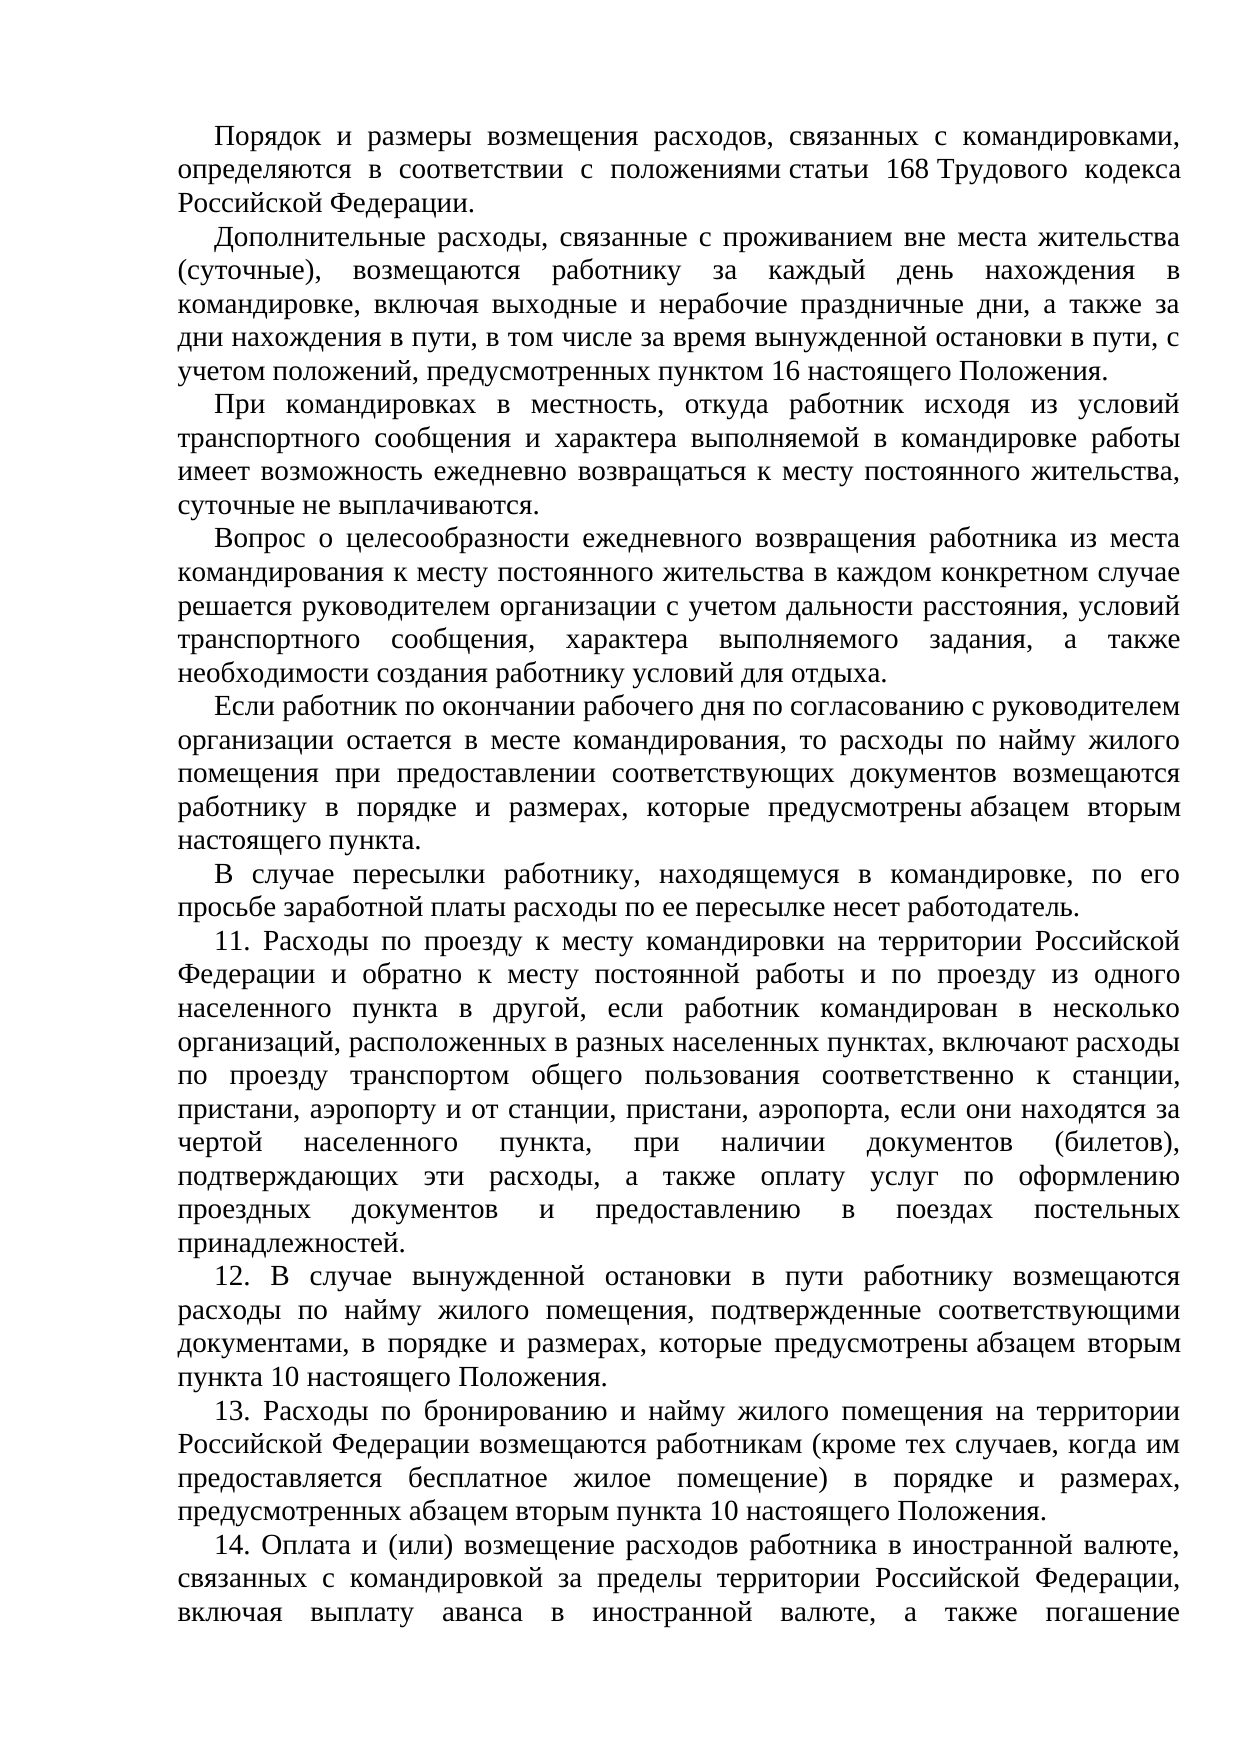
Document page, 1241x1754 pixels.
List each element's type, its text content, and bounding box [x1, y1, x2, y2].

text При командировках в местность, откуда работник исходя из условий транспортного сообщения и характера выполняемой в командировке работы имеет возможность ежедневно возвращаться к месту постоянного жительства, суточные не выплачиваются. [177, 386, 1181, 521]
text Порядок и размеры возмещения расходов, связанных с командировками, определяются в соответствии с положениями статьи 168 Трудового кодекса Российской Федерации. [177, 118, 1181, 219]
text Вопрос о целесообразности ежедневного возвращения работника из места командирования к месту постоянного жительства в каждом конкретном случае решается руководителем организации с учетом дальности расстояния, условий транспортного сообщения, характера выполняемого задания, а также необходимости создания работнику условий для отдыха. [177, 521, 1181, 688]
text В случае пересылки работнику, находящемуся в командировке, по его просьбе заработной платы расходы по ее пересылке несет работодатель. [177, 856, 1181, 923]
text Дополнительные расходы, связанные с проживанием вне места жительства (суточные), возмещаются работнику за каждый день нахождения в командировке, включая выходные и нерабочие праздничные дни, а также за дни нахождения в пути, в том числе за время вынужденной остановки в пути, с учетом положений, предусмотренных пунктом 16 настоящего Положения. [177, 219, 1181, 386]
text 13. Расходы по бронированию и найму жилого помещения на территории Российской Федерации возмещаются работникам (кроме тех случаев, когда им предоставляется бесплатное жилое помещение) в порядке и размерах, предусмотренных абзацем вторым пункта 10 настоящего Положения. [177, 1393, 1181, 1527]
text 12. В случае вынужденной остановки в пути работнику возмещаются расходы по найму жилого помещения, подтвержденные соответствующими документами, в порядке и размерах, которые предусмотрены абзацем вторым пункта 10 настоящего Положения. [177, 1258, 1181, 1393]
text 11. Расходы по проезду к месту командировки на территории Российской Федерации и обратно к месту постоянной работы и по проезду из одного населенного пункта в другой, если работник командирован в несколько организаций, расположенных в разных населенных пунктах, включают расходы по проезду транспортом общего пользования соответственно к станции, пристани, аэропорту и от станции, пристани, аэропорта, если они находятся за чертой населенного пункта, при наличии документов (билетов), подтверждающих эти расходы, а также оплату услуг по оформлению проездных документов и предоставлению в поездах постельных принадлежностей. [177, 923, 1181, 1258]
text Если работник по окончании рабочего дня по согласованию с руководителем организации остается в месте командирования, то расходы по найму жилого помещения при предоставлении соответствующих документов возмещаются работнику в порядке и размерах, которые предусмотрены абзацем вторым настоящего пункта. [177, 688, 1181, 856]
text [177, 1527, 1181, 1627]
